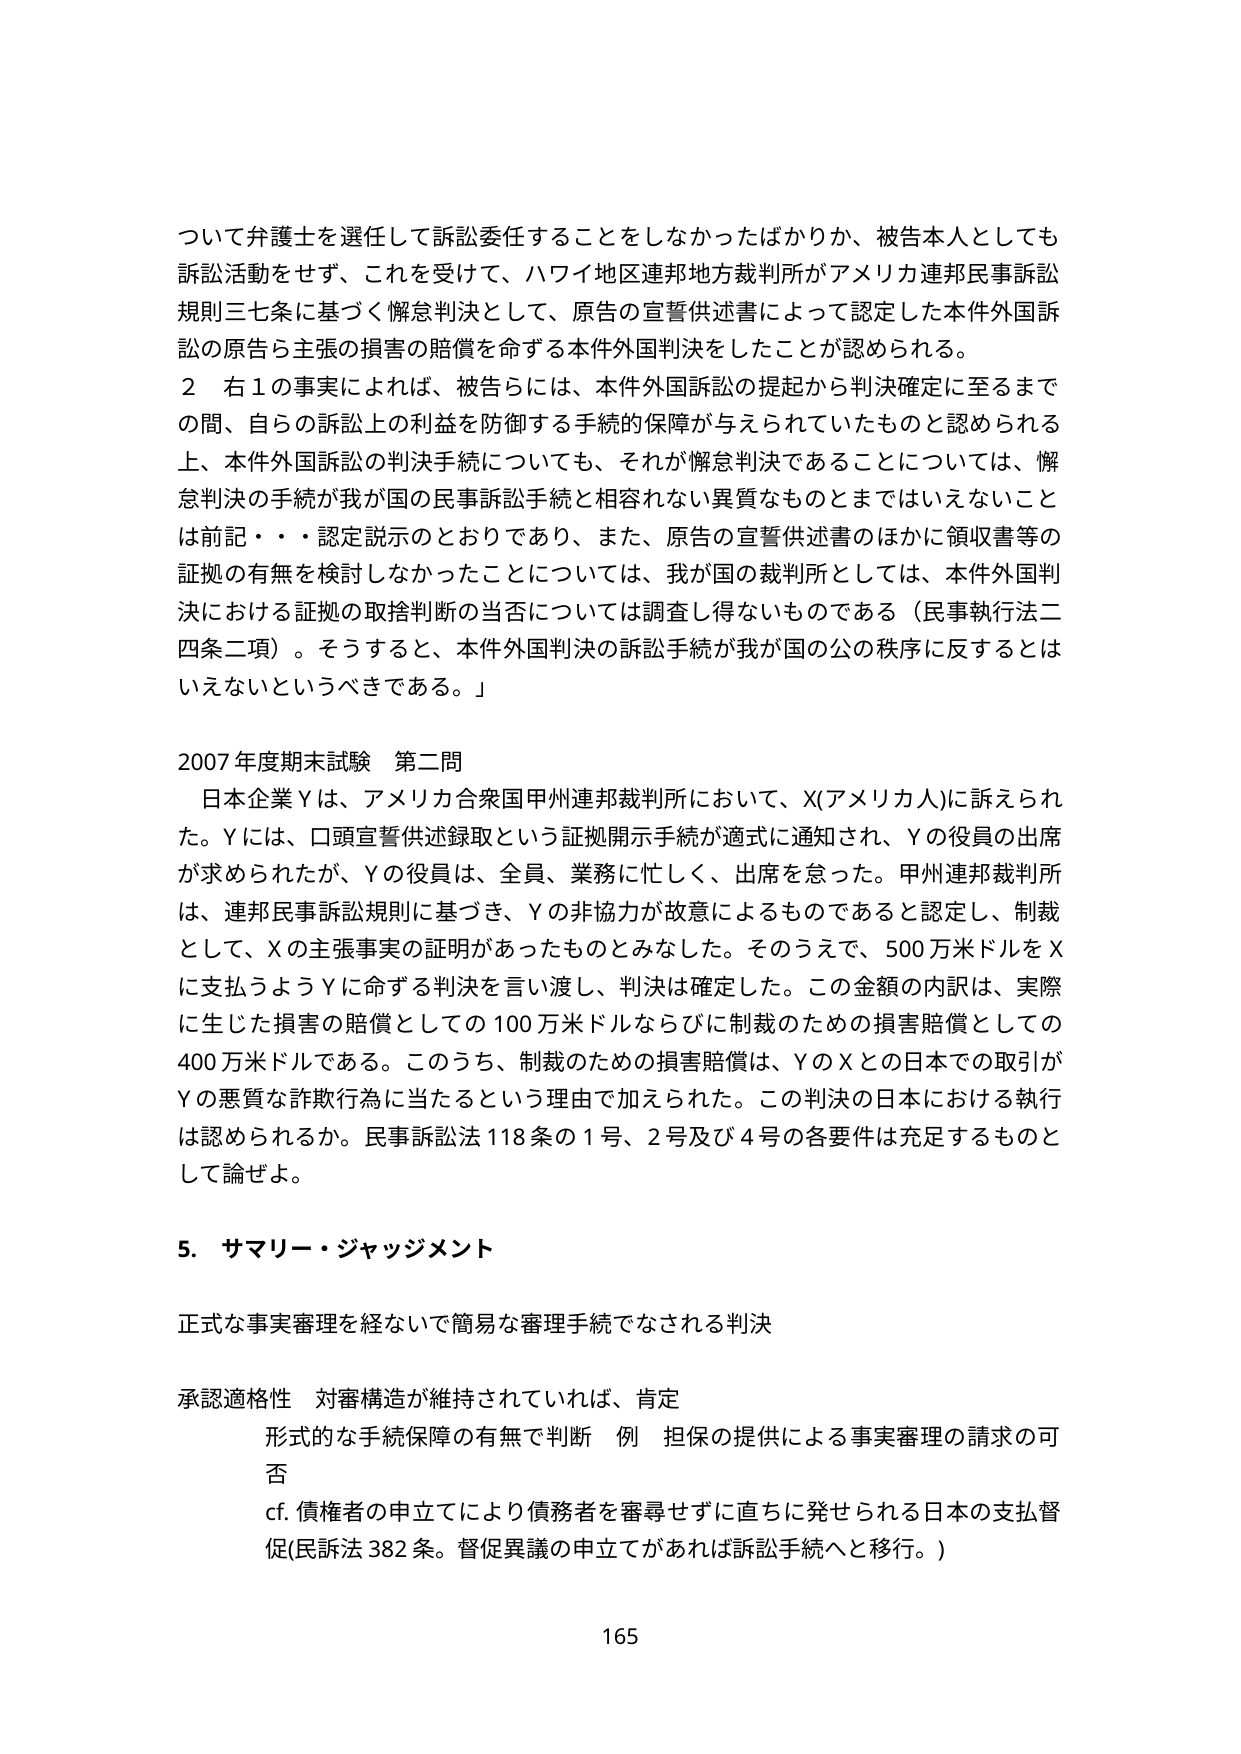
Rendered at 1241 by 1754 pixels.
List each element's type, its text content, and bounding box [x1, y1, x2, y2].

text 2007年度期末試験 第二問 [177, 742, 1063, 779]
text 日本企業Yは、アメリカ合衆国甲州連邦裁判所において、X(アメリカ人)に訴えられた。Yには、口頭宣誓供述録取という証拠開示手続が適式に通知され、Yの役員の出席が求められたが、Yの役員は、全員、業務に忙しく、出席を怠った。甲州連邦裁判所は、連邦民事訴訟規則に基づき、Yの非協力が故意によるものであると認定し、制裁として、Xの主張事実の証明があったものとみなした。そのうえで、500万米ドルをXに支払うようYに命ずる判決を言い渡し、判決は確定した。この金額の内訳は、実際に生じた損害の賠償としての100万米ドルならびに制裁のための損害賠償としての400万米ドルである。このうち、制裁のための損害賠償は、YのXとの日本での取引がYの悪質な詐欺行為に当たるという理由で加えられた。この判決の日本における執行は認められるか。民事訴訟法118条の1号、2号及び4号の各要件は充足するものとして論ぜよ。 [177, 779, 1063, 1192]
text 承認適格性 対審構造が維持されていれば、肯定 [177, 1379, 1063, 1417]
subtitle サマリー・ジャッジメント [177, 1229, 1063, 1267]
text 形式的な手続保障の有無で判断 例 担保の提供による事実審理の請求の可否 [265, 1417, 1063, 1492]
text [177, 217, 1063, 367]
text cf. 債権者の申立てにより債務者を審尋せずに直ちに発せられる日本の支払督促(民訴法382条。督促異議の申立てがあれば訴訟手続へと移行。) [265, 1492, 1063, 1567]
text ２ 右１の事実によれば、被告らには、本件外国訴訟の提起から判決確定に至るまでの間、自らの訴訟上の利益を防御する手続的保障が与えられていたものと認められる上、本件外国訴訟の判決手続についても、それが懈怠判決であることについては、懈怠判決の手続が我が国の民事訴訟手続と相容れない異質なものとまではいえないことは前記・・・認定説示のとおりであり、また、原告の宣誓供述書のほかに領収書等の証拠の有無を検討しなかったことについては、我が国の裁判所としては、本件外国判決における証拠の取捨判断の当否については調査し得ないものである（民事執行法二四条二項）。そうすると、本件外国判決の訴訟手続が我が国の公の秩序に反するとはいえないというべきである。」 [177, 367, 1063, 704]
text 正式な事実審理を経ないで簡易な審理手続でなされる判決 [177, 1304, 1063, 1342]
